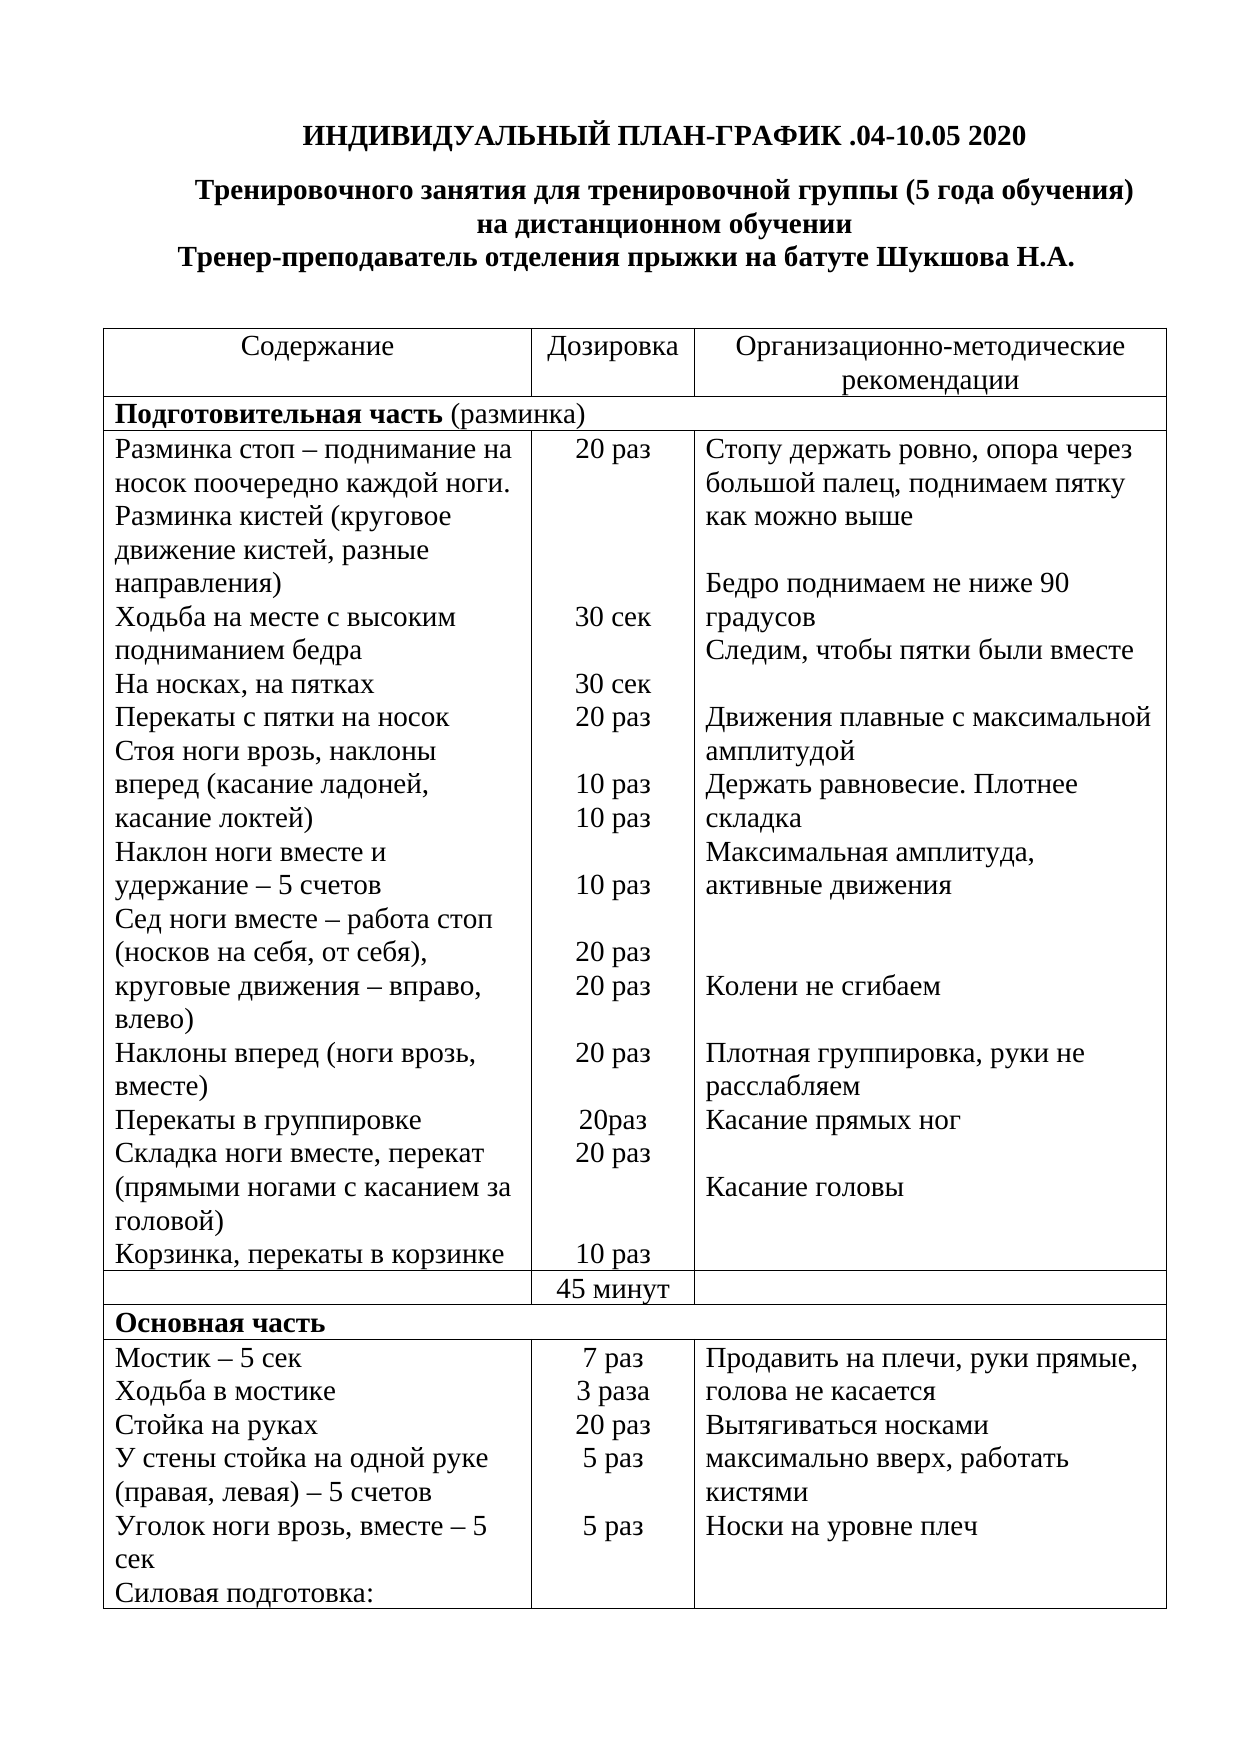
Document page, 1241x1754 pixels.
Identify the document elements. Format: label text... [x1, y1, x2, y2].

table_header Содержание [104, 329, 531, 396]
table_cell Основная часть [104, 1305, 1166, 1339]
text Тренер-преподаватель отделения прыжки на батуте Шукшова Н.А. [177, 239, 1152, 273]
table_cell 45 минут [532, 1271, 694, 1304]
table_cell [695, 1340, 1166, 1608]
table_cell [104, 1340, 531, 1608]
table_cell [532, 1340, 694, 1608]
table_cell Разминка стоп – поднимание на носок поочередно каждой ноги. Разминка кистей (круговое движение кистей, разные направления) Ходьба на месте с высоким подниманием бедра На носках, на пятках Перекаты с пятки на носок Стоя ноги врозь, наклоны вперед (касание ладоней, касание локтей) Наклон ноги вместе и удержание – 5 счетов Сед ноги вместе – работа стоп (носков на себя, от себя), круговые движения – вправо, влево) Наклоны вперед (ноги врозь, вместе) Перекаты в группировке Складка ноги вместе, перекат (прямыми ногами с касанием за головой) Корзинка, перекаты в корзинке [104, 431, 531, 1270]
table_header Дозировка [532, 329, 694, 396]
table_header Организационно-методические рекомендации [695, 329, 1166, 396]
table_cell [104, 1271, 531, 1304]
table_cell [695, 1271, 1166, 1304]
table_cell Стопу держать ровно, опора через большой палец, поднимаем пятку как можно выше Бедро поднимаем не ниже 90 градусов Следим, чтобы пятки были вместе Движения плавные с максимальной амплитудой Держать равновесие. Плотнее складка Максимальная амплитуда, активные движения Колени не сгибаем Плотная группировка, руки не расслабляем Касание прямых ног Касание головы [695, 431, 1166, 1270]
table_cell 20 раз 30 сек 30 сек 20 раз 10 раз 10 раз 10 раз 20 раз 20 раз 20 раз 20раз 20 раз 10 раз [532, 431, 694, 1270]
table_cell Подготовительная часть (разминка) [104, 397, 1166, 430]
text на дистанционном обучении [177, 206, 1152, 239]
text Тренировочного занятия для тренировочной группы (5 года обучения) [177, 172, 1152, 206]
text ИНДИВИДУАЛЬНЫЙ ПЛАН-ГРАФИК .04-10.05 2020 [177, 118, 1152, 152]
